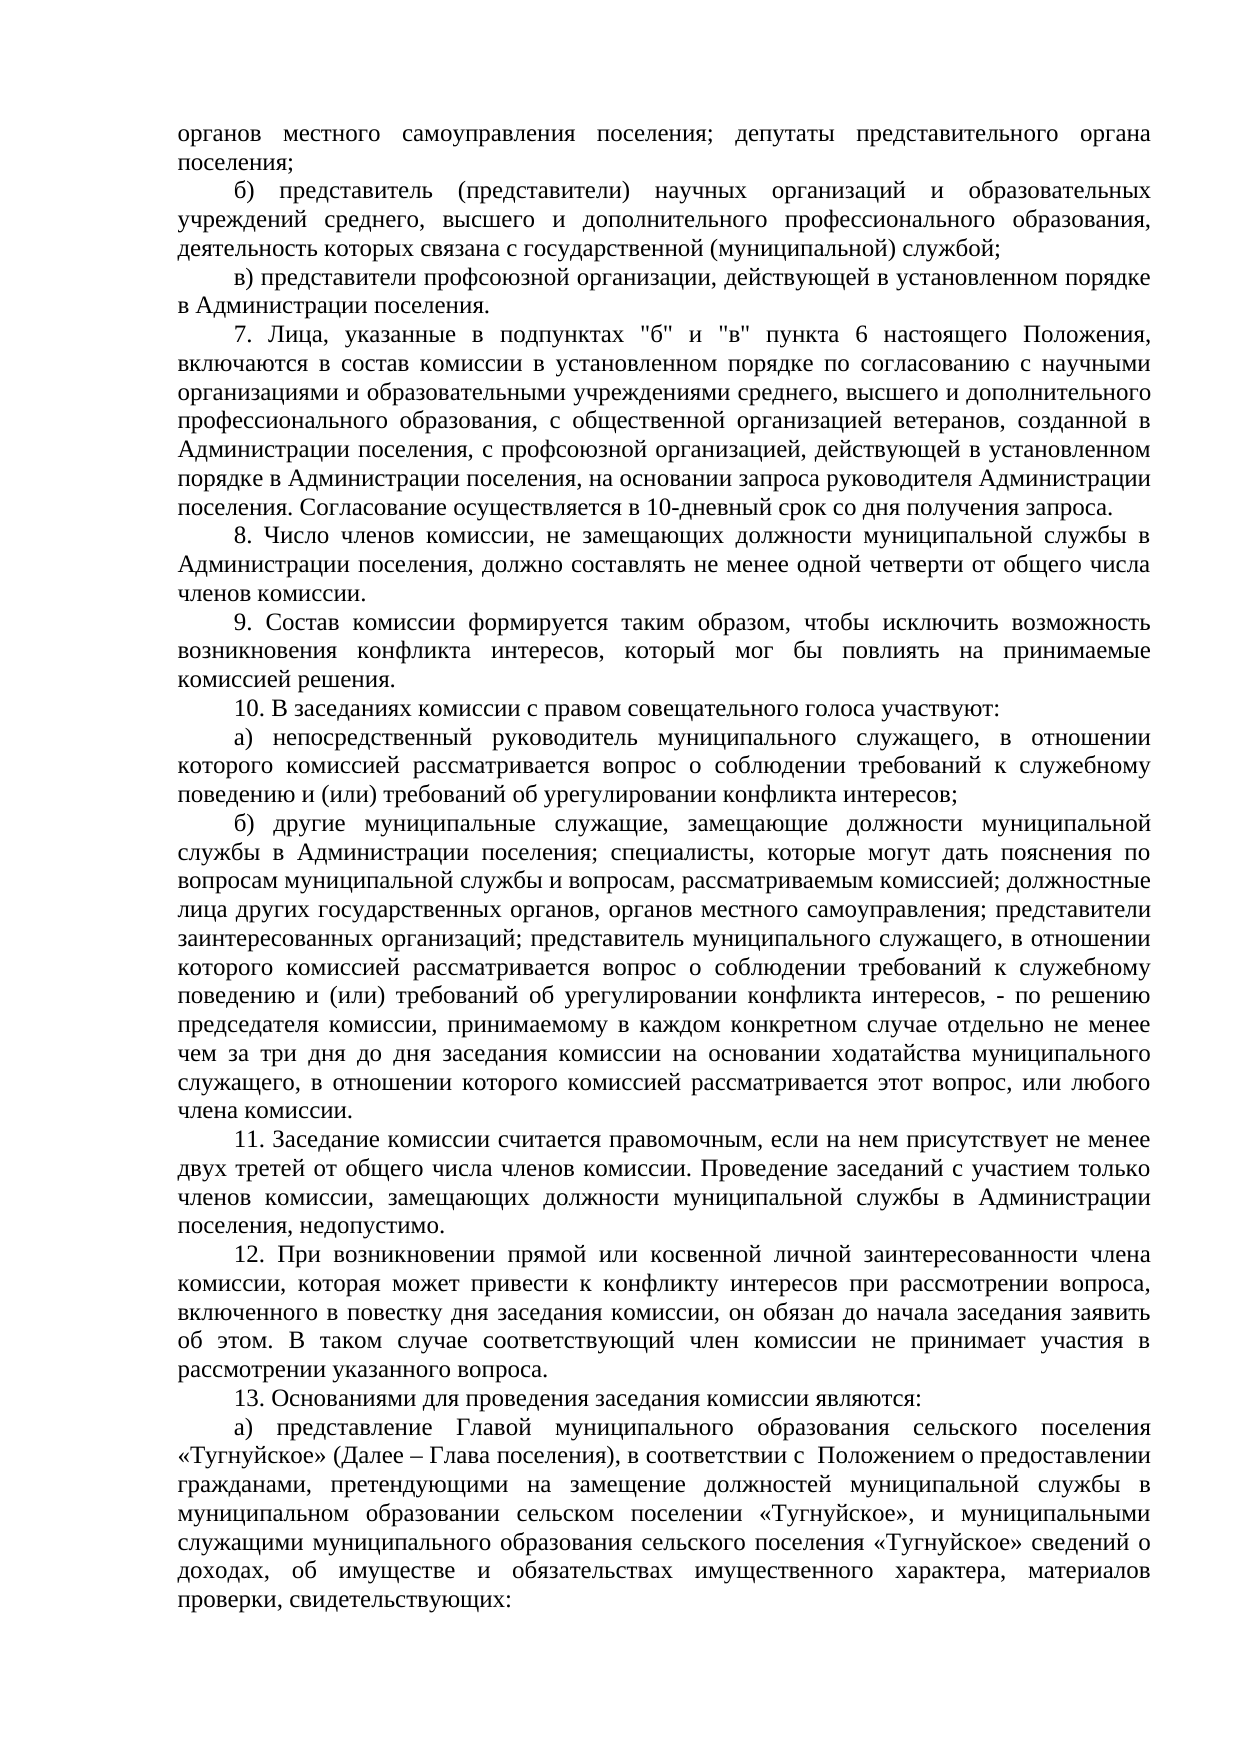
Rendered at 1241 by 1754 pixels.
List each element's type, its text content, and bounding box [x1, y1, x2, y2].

text 13. Основаниями для проведения заседания комиссии являются: [177, 1383, 1152, 1412]
text 12. При возникновении прямой или косвенной личной заинтересованности члена комиссии, которая может привести к конфликту интересов при рассмотрении вопроса, включенного в повестку дня заседания комиссии, он обязан до начала заседания заявить об этом. В таком случае соответствующий член комиссии не принимает участия в рассмотрении указанного вопроса. [177, 1239, 1152, 1383]
text 7. Лица, указанные в подпунктах "б" и "в" пункта 6 настоящего Положения, включаются в состав комиссии в установленном порядке по согласованию с научными организациями и образовательными учреждениями среднего, высшего и дополнительного профессионального образования, с общественной организацией ветеранов, созданной в Администрации поселения, с профсоюзной организацией, действующей в установленном порядке в Администрации поселения, на основании запроса руководителя Администрации поселения. Согласование осуществляется в 10-дневный срок со дня получения запроса. [177, 319, 1152, 521]
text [177, 118, 1152, 176]
text 11. Заседание комиссии считается правомочным, если на нем присутствует не менее двух третей от общего числа членов комиссии. Проведение заседаний с участием только членов комиссии, замещающих должности муниципальной службы в Администрации поселения, недопустимо. [177, 1124, 1152, 1239]
text в) представители профсоюзной организации, действующей в установленном порядке в Администрации поселения. [177, 262, 1152, 319]
text а) непосредственный руководитель муниципального служащего, в отношении которого комиссией рассматривается вопрос о соблюдении требований к служебному поведению и (или) требований об урегулировании конфликта интересов; [177, 722, 1152, 808]
text а) представление Главой муниципального образования сельского поселения «Тугнуйское» (Далее – Глава поселения), в соответствии с Положением о предоставлении гражданами, претендующими на замещение должностей муниципальной службы в муниципальном образовании сельском поселении «Тугнуйское», и муниципальными служащими муниципального образования сельского поселения «Тугнуйское» сведений о доходах, об имуществе и обязательствах имущественного характера, материалов проверки, свидетельствующих: [177, 1412, 1152, 1613]
text 10. В заседаниях комиссии с правом совещательного голоса участвуют: [177, 693, 1152, 722]
text 8. Число членов комиссии, не замещающих должности муниципальной службы в Администрации поселения, должно составлять не менее одной четверти от общего числа членов комиссии. [177, 521, 1152, 607]
text б) представитель (представители) научных организаций и образовательных учреждений среднего, высшего и дополнительного профессионального образования, деятельность которых связана с государственной (муниципальной) службой; [177, 176, 1152, 262]
text б) другие муниципальные служащие, замещающие должности муниципальной службы в Администрации поселения; специалисты, которые могут дать пояснения по вопросам муниципальной службы и вопросам, рассматриваемым комиссией; должностные лица других государственных органов, органов местного самоуправления; представители заинтересованных организаций; представитель муниципального служащего, в отношении которого комиссией рассматривается вопрос о соблюдении требований к служебному поведению и (или) требований об урегулировании конфликта интересов, - по решению председателя комиссии, принимаемому в каждом конкретном случае отдельно не менее чем за три дня до дня заседания комиссии на основании ходатайства муниципального служащего, в отношении которого комиссией рассматривается этот вопрос, или любого члена комиссии. [177, 808, 1152, 1124]
text 9. Состав комиссии формируется таким образом, чтобы исключить возможность возникновения конфликта интересов, который мог бы повлиять на принимаемые комиссией решения. [177, 607, 1152, 693]
